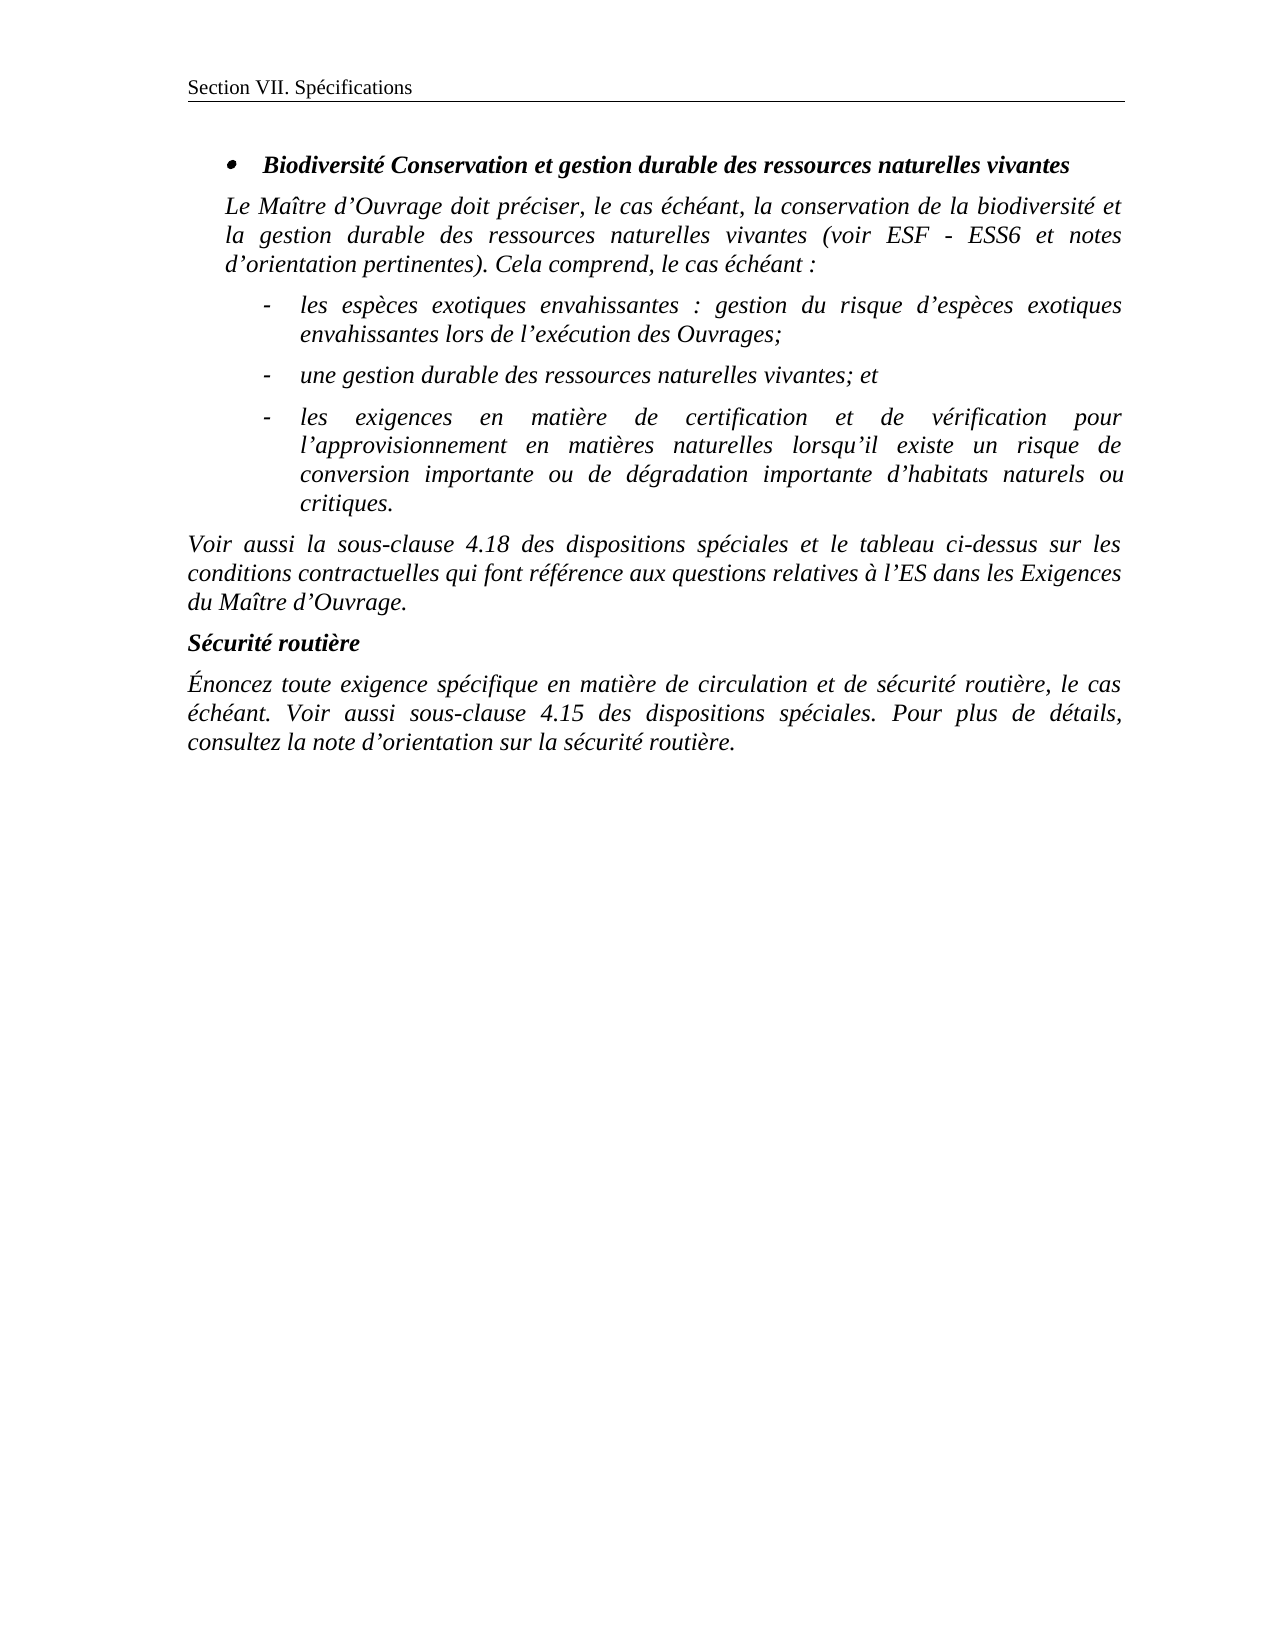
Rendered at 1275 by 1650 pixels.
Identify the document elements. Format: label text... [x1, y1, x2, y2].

text Voir aussi la sous-clause 4.18 des dispositions spéciales et le tableau ci-dessus sur les conditions contractuelles qui font référence aux questions relatives à l’ES dans les Exigences du Maître d’Ouvrage. [187, 529, 1125, 615]
list les espèces exotiques envahissantes : gestion du risque d’espèces exotiques envahissantes lors de l’exécution des Ouvrages; [262, 290, 1125, 348]
text Énoncez toute exigence spécifique en matière de circulation et de sécurité routière, le cas échéant. Voir aussi sous-clause 4.15 des dispositions spéciales. Pour plus de détails, consultez la note d’orientation sur la sécurité routière. [187, 669, 1125, 755]
text Le Maître d’Ouvrage doit préciser, le cas échéant, la conservation de la biodiversité et la gestion durable des ressources naturelles vivantes (voir ESF - ESS6 et notes d’orientation pertinentes). Cela comprend, le cas échéant : [225, 191, 1125, 277]
text Sécurité routière [187, 628, 1125, 657]
list Biodiversité Conservation et gestion durable des ressources naturelles vivantes [225, 150, 1125, 179]
list les exigences en matière de certification et de vérification pour l’approvisionnement en matières naturelles lorsqu’il existe un risque de conversion importante ou de dégradation importante d’habitats naturels ou critiques. [262, 401, 1125, 517]
list une gestion durable des ressources naturelles vivantes; et [262, 360, 1125, 389]
